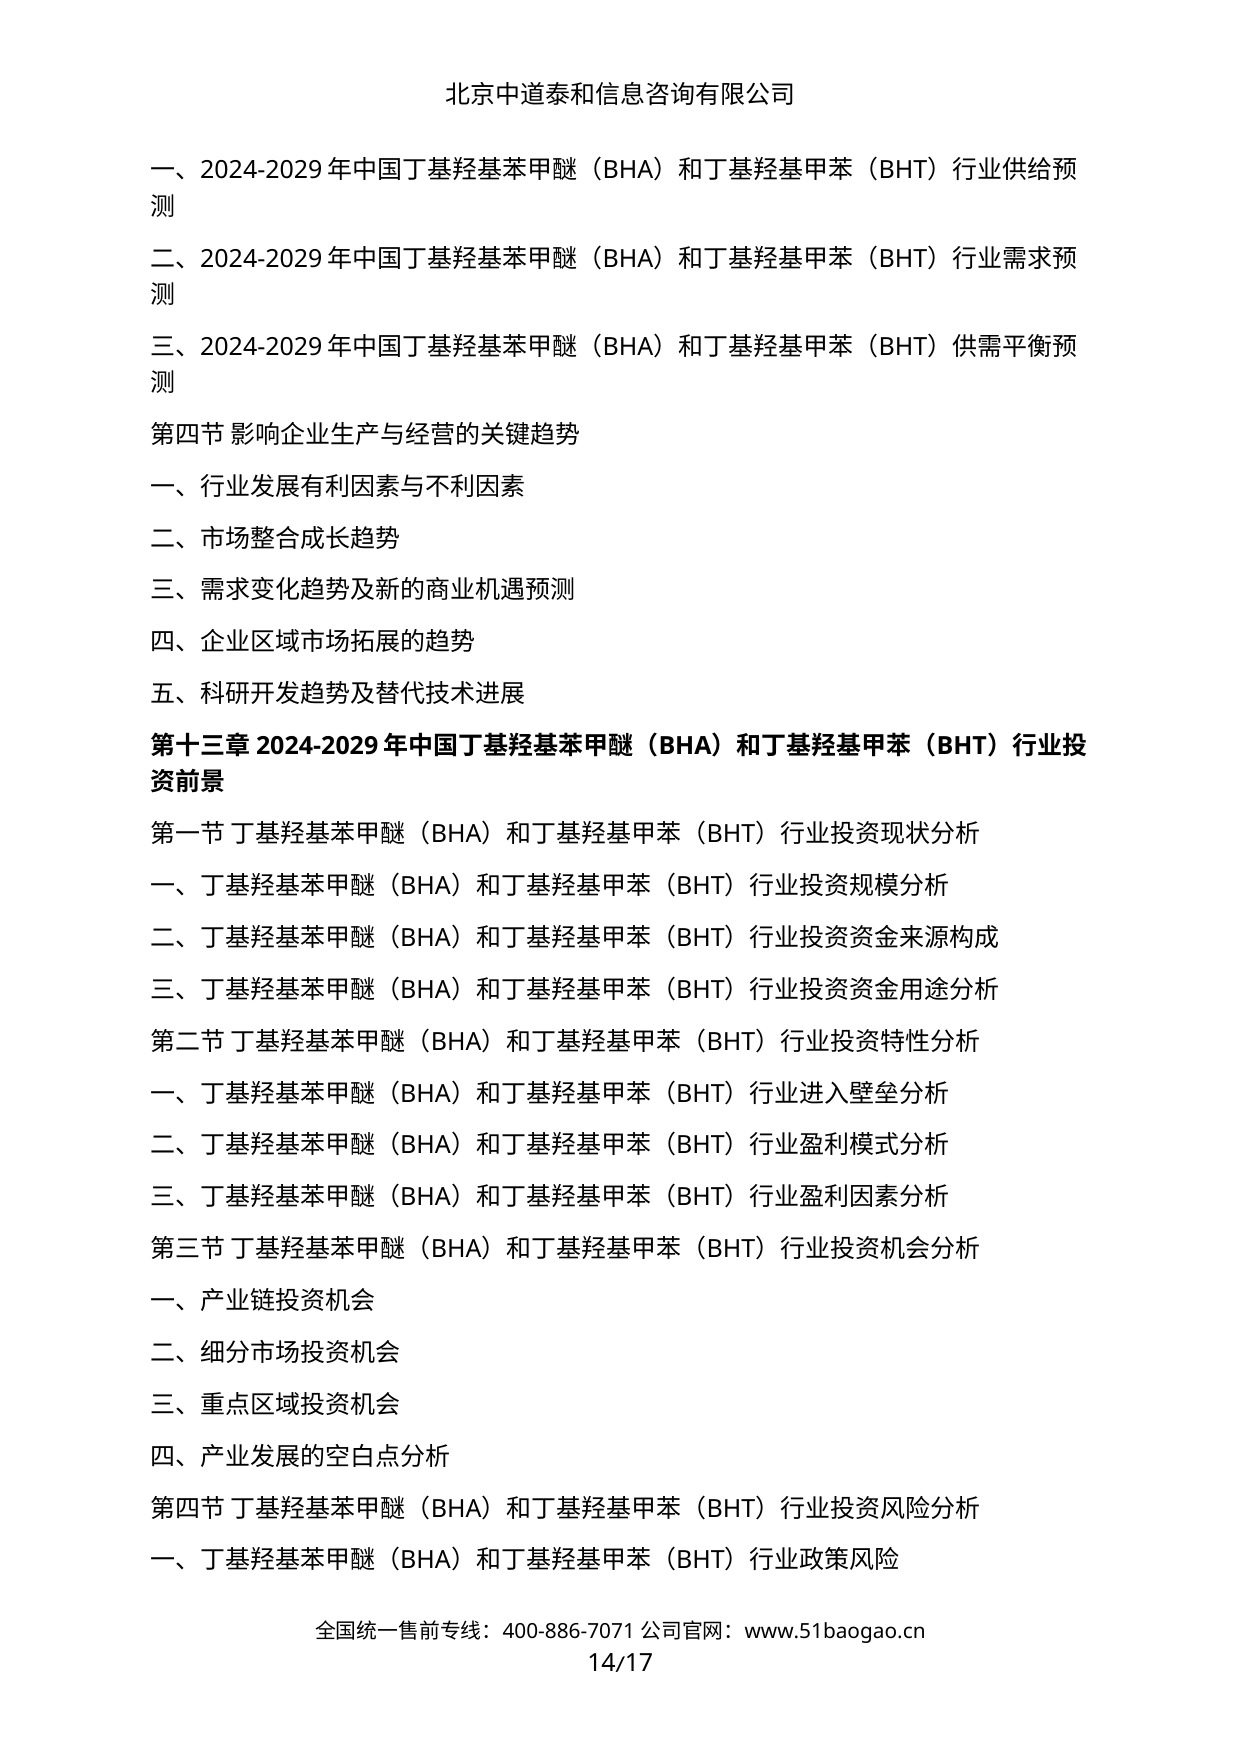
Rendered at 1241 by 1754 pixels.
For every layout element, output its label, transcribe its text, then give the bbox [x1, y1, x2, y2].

text 二、市场整合成长趋势 [150, 518, 1090, 554]
text 三、需求变化趋势及新的商业机遇预测 [150, 570, 1090, 606]
text 五、科研开发趋势及替代技术进展 [150, 674, 1090, 710]
text 第三节 丁基羟基苯甲醚（BHA）和丁基羟基甲苯（BHT）行业投资机会分析 [150, 1229, 1090, 1265]
text 第十三章 2024-2029年中国丁基羟基苯甲醚（BHA）和丁基羟基甲苯（BHT）行业投资前景 [150, 726, 1090, 798]
text 二、细分市场投资机会 [150, 1332, 1090, 1369]
text 第一节 丁基羟基苯甲醚（BHA）和丁基羟基甲苯（BHT）行业投资现状分析 [150, 814, 1090, 850]
text 三、2024-2029年中国丁基羟基苯甲醚（BHA）和丁基羟基甲苯（BHT）供需平衡预测 [150, 326, 1090, 399]
text 三、重点区域投资机会 [150, 1384, 1090, 1421]
text 四、企业区域市场拓展的趋势 [150, 622, 1090, 658]
text 四、产业发展的空白点分析 [150, 1436, 1090, 1472]
text 第二节 丁基羟基苯甲醚（BHA）和丁基羟基甲苯（BHT）行业投资特性分析 [150, 1021, 1090, 1057]
text 二、丁基羟基苯甲醚（BHA）和丁基羟基甲苯（BHT）行业盈利模式分析 [150, 1125, 1090, 1161]
text 一、丁基羟基苯甲醚（BHA）和丁基羟基甲苯（BHT）行业政策风险 [150, 1540, 1090, 1576]
text 二、丁基羟基苯甲醚（BHA）和丁基羟基甲苯（BHT）行业投资资金来源构成 [150, 917, 1090, 954]
text 一、产业链投资机会 [150, 1281, 1090, 1317]
text 二、2024-2029年中国丁基羟基苯甲醚（BHA）和丁基羟基甲苯（BHT）行业需求预测 [150, 238, 1090, 311]
text 第四节 影响企业生产与经营的关键趋势 [150, 414, 1090, 451]
text 三、丁基羟基苯甲醚（BHA）和丁基羟基甲苯（BHT）行业盈利因素分析 [150, 1177, 1090, 1213]
text 一、行业发展有利因素与不利因素 [150, 466, 1090, 502]
text 一、2024-2029年中国丁基羟基苯甲醚（BHA）和丁基羟基甲苯（BHT）行业供给预测 [150, 150, 1090, 222]
text 第四节 丁基羟基苯甲醚（BHA）和丁基羟基甲苯（BHT）行业投资风险分析 [150, 1488, 1090, 1524]
text 一、丁基羟基苯甲醚（BHA）和丁基羟基甲苯（BHT）行业进入壁垒分析 [150, 1073, 1090, 1109]
text 三、丁基羟基苯甲醚（BHA）和丁基羟基甲苯（BHT）行业投资资金用途分析 [150, 969, 1090, 1006]
text 一、丁基羟基苯甲醚（BHA）和丁基羟基甲苯（BHT）行业投资规模分析 [150, 866, 1090, 902]
